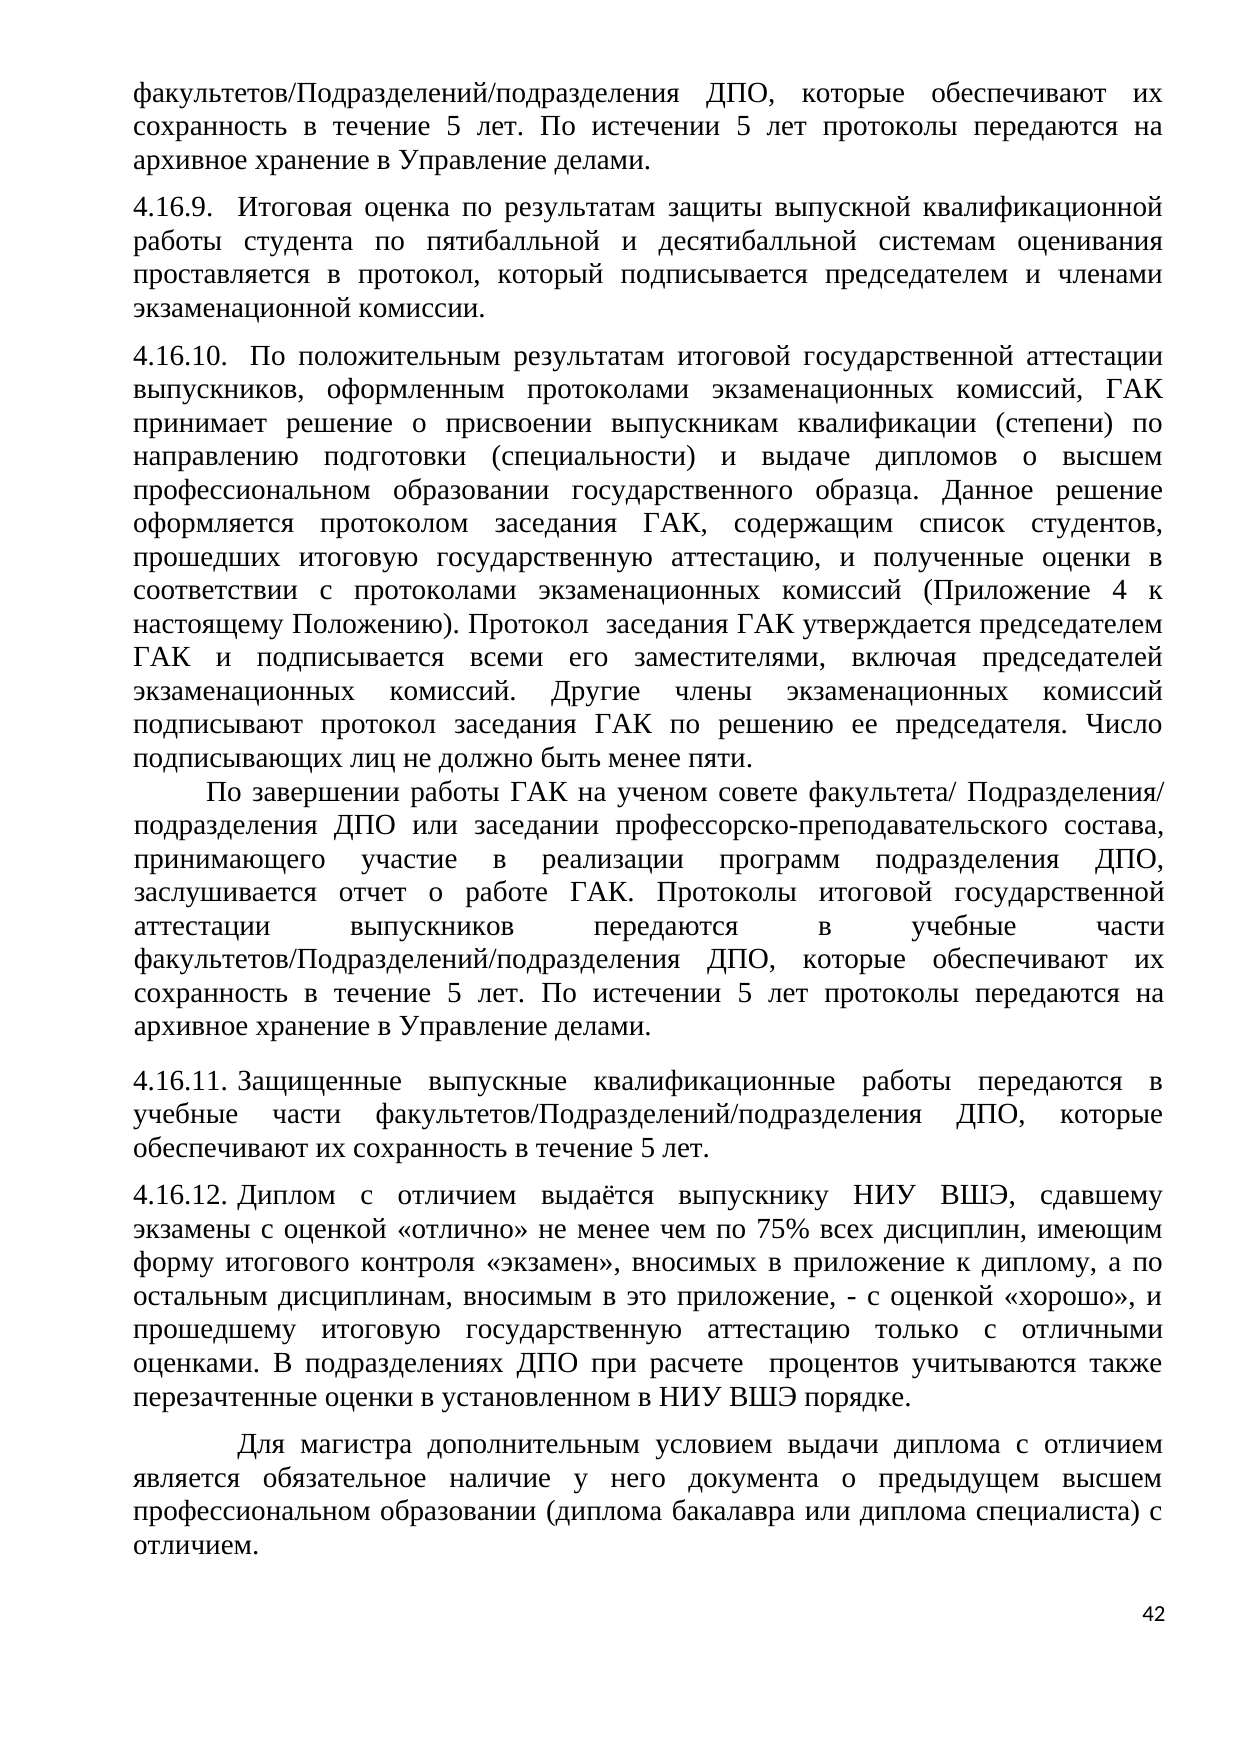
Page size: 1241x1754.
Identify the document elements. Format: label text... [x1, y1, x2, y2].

text Для магистра дополнительным условием выдачи диплома с отличием является обязательное наличие у него документа о предыдущем высшем профессиональном образовании (диплома бакалавра или диплома специалиста) с отличием. [133, 1426, 1164, 1560]
text По завершении работы ГАК на ученом совете факультета/ Подразделения/ подразделения ДПО или заседании профессорско-преподавательского состава, принимающего участие в реализации программ подразделения ДПО, заслушивается отчет о работе ГАК. Протоколы итоговой государственной аттестации выпускников передаются в учебные части факультетов/Подразделений/подразделения ДПО, которые обеспечивают их сохранность в течение 5 лет. По истечении 5 лет протоколы передаются на архивное хранение в Управление делами. [133, 774, 1165, 1042]
list По положительным результатам итоговой государственной аттестации выпускников, оформленным протоколами экзаменационных комиссий, ГАК принимает решение о присвоении выпускникам квалификации (степени) по направлению подготовки (специальности) и выдаче дипломов о высшем профессиональном образовании государственного образца. Данное решение оформляется протоколом заседания ГАК, содержащим список студентов, прошедших итоговую государственную аттестацию, и полученные оценки в соответствии с протоколами экзаменационных комиссий (Приложение 4 к настоящему Положению). Протокол заседания ГАК утверждается председателем ГАК и подписывается всеми его заместителями, включая председателей экзаменационных комиссий. Другие члены экзаменационных комиссий подписывают протокол заседания ГАК по решению ее председателя. Число подписывающих лиц не должно быть менее пяти. [133, 338, 1164, 774]
list Защищенные выпускные квалификационные работы передаются в учебные части факультетов/Подразделений/подразделения ДПО, которые обеспечивают их сохранность в течение 5 лет. [133, 1063, 1164, 1163]
list Итоговая оценка по результатам защиты выпускной квалификационной работы студента по пятибалльной и десятибалльной системам оценивания проставляется в протокол, который подписывается председателем и членами экзаменационной комиссии. [133, 189, 1164, 324]
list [133, 75, 1164, 176]
list Диплом с отличием выдаётся выпускнику НИУ ВШЭ, сдавшему экзамены с оценкой «отлично» не менее чем по 75% всех дисциплин, имеющим форму итогового контроля «экзамен», вносимых в приложение к диплому, а по остальным дисциплинам, вносимым в это приложение, - с оценкой «хорошо», и прошедшему итоговую государственную аттестацию только с отличными оценками. В подразделениях ДПО при расчете процентов учитываются также перезачтенные оценки в установленном в НИУ ВШЭ порядке. [133, 1177, 1164, 1412]
